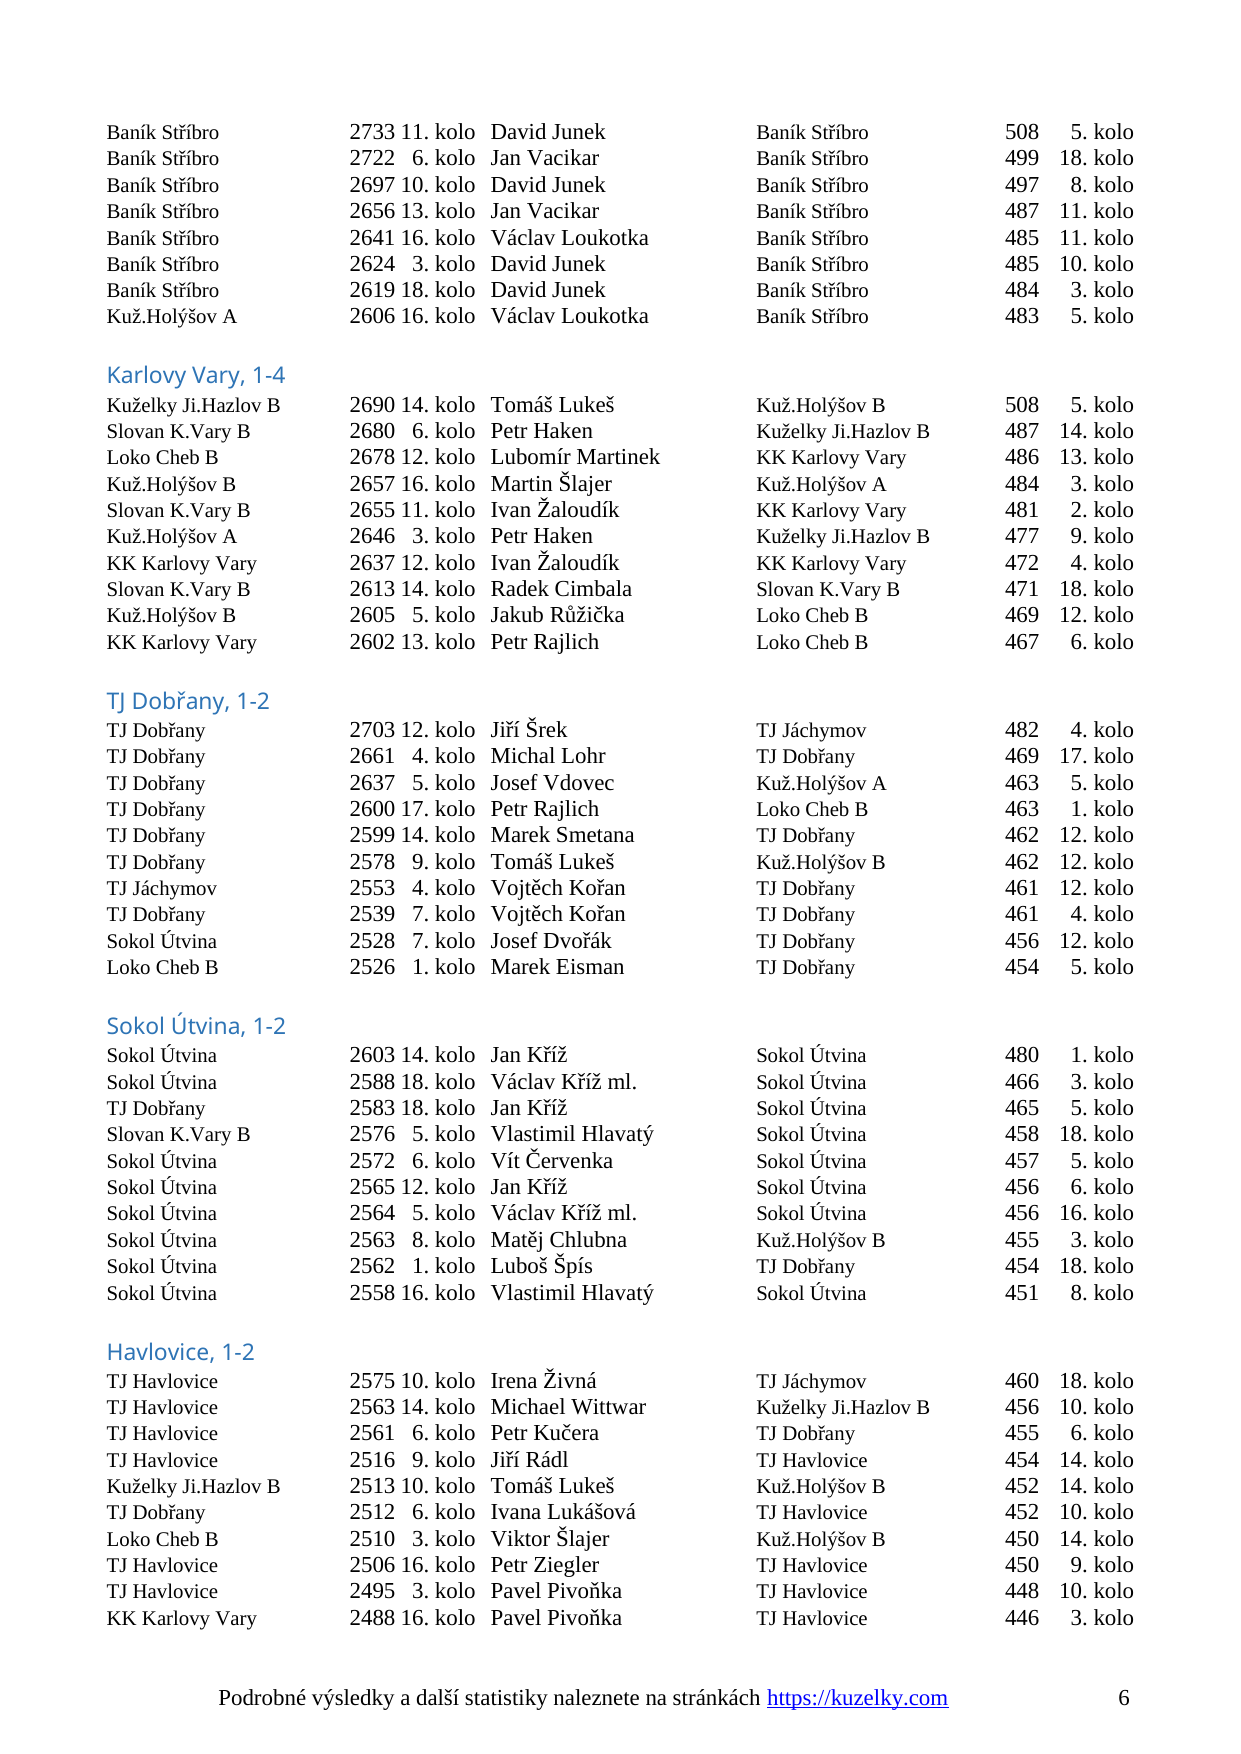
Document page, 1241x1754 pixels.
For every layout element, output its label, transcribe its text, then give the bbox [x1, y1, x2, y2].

text Kuželky Ji.Hazlov B 2513 10. kolo Tomáš Lukeš Kuž.Holýšov B 452 14. kolo [106, 1472, 1134, 1498]
text TJ Dobřany 2583 18. kolo Jan Kříž Sokol Útvina 465 5. kolo [106, 1094, 1134, 1120]
text Loko Cheb B 2678 12. kolo Lubomír Martinek KK Karlovy Vary 486 13. kolo [106, 443, 1134, 470]
text TJ Havlovice 2563 14. kolo Michael Wittwar Kuželky Ji.Hazlov B 456 10. kolo [106, 1393, 1134, 1419]
text Kuž.Holýšov A 2646 3. kolo Petr Haken Kuželky Ji.Hazlov B 477 9. kolo [106, 522, 1134, 549]
text Sokol Útvina 2588 18. kolo Václav Kříž ml. Sokol Útvina 466 3. kolo [106, 1068, 1134, 1094]
text Baník Stříbro 2697 10. kolo David Junek Baník Stříbro 497 8. kolo [106, 171, 1134, 197]
subtitle Karlovy Vary, 1-4 [106, 359, 1134, 391]
text TJ Havlovice 2506 16. kolo Petr Ziegler TJ Havlovice 450 9. kolo [106, 1551, 1134, 1577]
text Sokol Útvina 2564 5. kolo Václav Kříž ml. Sokol Útvina 456 16. kolo [106, 1199, 1134, 1226]
text Baník Stříbro 2722 6. kolo Jan Vacikar Baník Stříbro 499 18. kolo [106, 144, 1134, 171]
subtitle Havlovice, 1-2 [106, 1335, 1134, 1367]
text Sokol Útvina 2528 7. kolo Josef Dvořák TJ Dobřany 456 12. kolo [106, 927, 1134, 953]
text Baník Stříbro 2733 11. kolo David Junek Baník Stříbro 508 5. kolo [106, 118, 1134, 144]
text Kuž.Holýšov B 2657 16. kolo Martin Šlajer Kuž.Holýšov A 484 3. kolo [106, 470, 1134, 496]
text Slovan K.Vary B 2613 14. kolo Radek Cimbala Slovan K.Vary B 471 18. kolo [106, 575, 1134, 602]
text Sokol Útvina 2565 12. kolo Jan Kříž Sokol Útvina 456 6. kolo [106, 1173, 1134, 1199]
text TJ Havlovice 2516 9. kolo Jiří Rádl TJ Havlovice 454 14. kolo [106, 1446, 1134, 1472]
text Slovan K.Vary B 2680 6. kolo Petr Haken Kuželky Ji.Hazlov B 487 14. kolo [106, 417, 1134, 443]
text Sokol Útvina 2572 6. kolo Vít Červenka Sokol Útvina 457 5. kolo [106, 1147, 1134, 1173]
text KK Karlovy Vary 2488 16. kolo Pavel Pivoňka TJ Havlovice 446 3. kolo [106, 1604, 1134, 1630]
text TJ Jáchymov 2553 4. kolo Vojtěch Kořan TJ Dobřany 461 12. kolo [106, 874, 1134, 901]
text Baník Stříbro 2641 16. kolo Václav Loukotka Baník Stříbro 485 11. kolo [106, 223, 1134, 250]
text KK Karlovy Vary 2637 12. kolo Ivan Žaloudík KK Karlovy Vary 472 4. kolo [106, 549, 1134, 575]
subtitle TJ Dobřany, 1-2 [106, 685, 1134, 716]
text Slovan K.Vary B 2576 5. kolo Vlastimil Hlavatý Sokol Útvina 458 18. kolo [106, 1120, 1134, 1147]
text Kuž.Holýšov A 2606 16. kolo Václav Loukotka Baník Stříbro 483 5. kolo [106, 303, 1134, 329]
text Loko Cheb B 2510 3. kolo Viktor Šlajer Kuž.Holýšov B 450 14. kolo [106, 1525, 1134, 1551]
text TJ Havlovice 2495 3. kolo Pavel Pivoňka TJ Havlovice 448 10. kolo [106, 1577, 1134, 1604]
text TJ Dobřany 2661 4. kolo Michal Lohr TJ Dobřany 469 17. kolo [106, 742, 1134, 769]
text TJ Dobřany 2539 7. kolo Vojtěch Kořan TJ Dobřany 461 4. kolo [106, 901, 1134, 927]
text Sokol Útvina 2558 16. kolo Vlastimil Hlavatý Sokol Útvina 451 8. kolo [106, 1278, 1134, 1305]
text Baník Stříbro 2656 13. kolo Jan Vacikar Baník Stříbro 487 11. kolo [106, 197, 1134, 223]
text Slovan K.Vary B 2655 11. kolo Ivan Žaloudík KK Karlovy Vary 481 2. kolo [106, 496, 1134, 522]
text TJ Dobřany 2512 6. kolo Ivana Lukášová TJ Havlovice 452 10. kolo [106, 1498, 1134, 1525]
text Sokol Útvina 2563 8. kolo Matěj Chlubna Kuž.Holýšov B 455 3. kolo [106, 1226, 1134, 1252]
subtitle Sokol Útvina, 1-2 [106, 1010, 1134, 1041]
text TJ Havlovice 2561 6. kolo Petr Kučera TJ Dobřany 455 6. kolo [106, 1419, 1134, 1446]
text TJ Dobřany 2578 9. kolo Tomáš Lukeš Kuž.Holýšov B 462 12. kolo [106, 848, 1134, 874]
text TJ Dobřany 2637 5. kolo Josef Vdovec Kuž.Holýšov A 463 5. kolo [106, 769, 1134, 795]
text KK Karlovy Vary 2602 13. kolo Petr Rajlich Loko Cheb B 467 6. kolo [106, 628, 1134, 654]
text Loko Cheb B 2526 1. kolo Marek Eisman TJ Dobřany 454 5. kolo [106, 953, 1134, 979]
text Sokol Útvina 2603 14. kolo Jan Kříž Sokol Útvina 480 1. kolo [106, 1041, 1134, 1068]
text Sokol Útvina 2562 1. kolo Luboš Špís TJ Dobřany 454 18. kolo [106, 1252, 1134, 1278]
text Kuželky Ji.Hazlov B 2690 14. kolo Tomáš Lukeš Kuž.Holýšov B 508 5. kolo [106, 391, 1134, 417]
text TJ Dobřany 2703 12. kolo Jiří Šrek TJ Jáchymov 482 4. kolo [106, 716, 1134, 742]
text Kuž.Holýšov B 2605 5. kolo Jakub Růžička Loko Cheb B 469 12. kolo [106, 602, 1134, 628]
text Baník Stříbro 2624 3. kolo David Junek Baník Stříbro 485 10. kolo [106, 250, 1134, 276]
text TJ Havlovice 2575 10. kolo Irena Živná TJ Jáchymov 460 18. kolo [106, 1367, 1134, 1393]
text Baník Stříbro 2619 18. kolo David Junek Baník Stříbro 484 3. kolo [106, 276, 1134, 303]
text TJ Dobřany 2600 17. kolo Petr Rajlich Loko Cheb B 463 1. kolo [106, 795, 1134, 821]
text TJ Dobřany 2599 14. kolo Marek Smetana TJ Dobřany 462 12. kolo [106, 821, 1134, 848]
